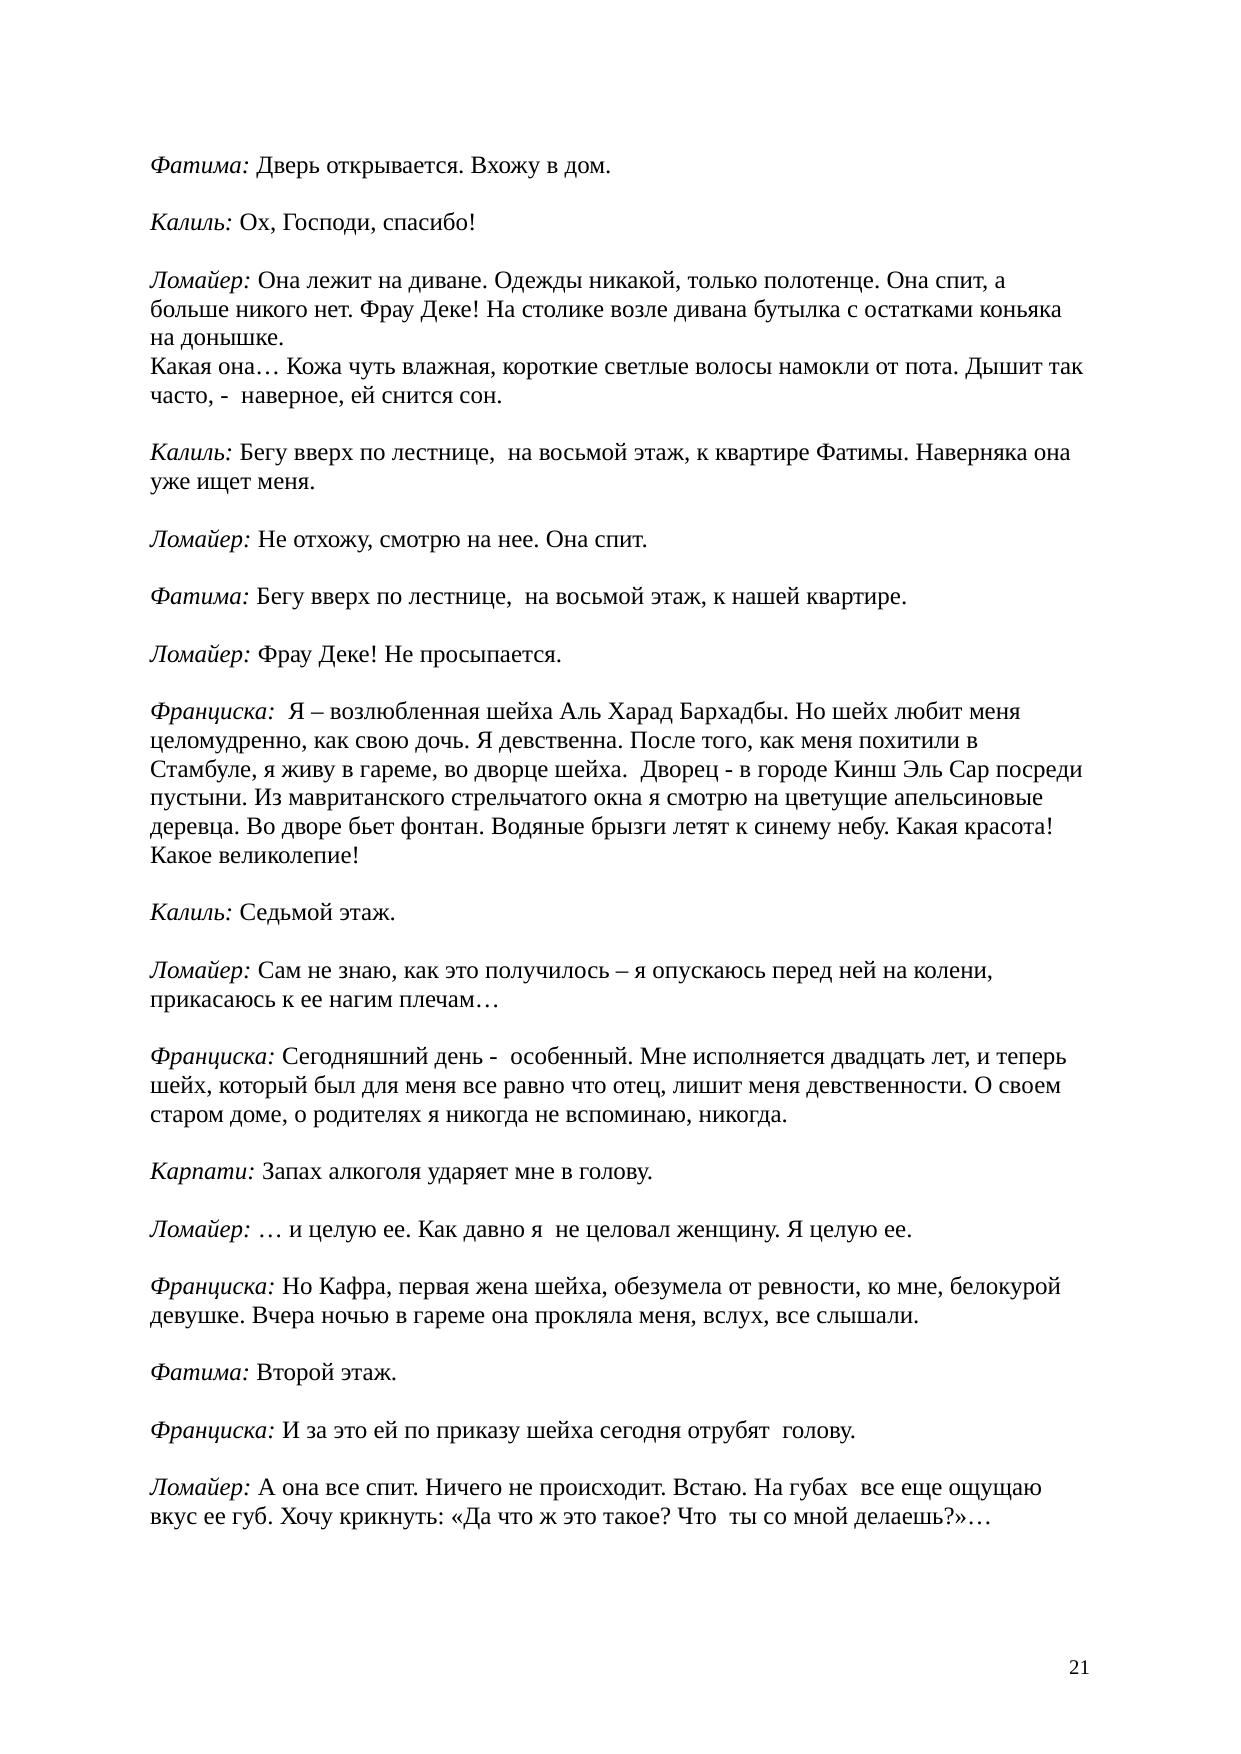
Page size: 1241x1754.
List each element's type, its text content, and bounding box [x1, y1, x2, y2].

text Франциска: Я – возлюбленная шейха Аль Харад Бархадбы. Но шейх любит меня целомудренно, как свою дочь. Я девственна. После того, как меня похитили в Стамбуле, я живу в гареме, во дворце шейха. Дворец - в городе Кинш Эль Сар посреди пустыни. Из мавританского стрельчатого окна я смотрю на цветущие апельсиновые деревца. Во дворе бьет фонтан. Водяные брызги летят к синему небу. Какая красота! Какое великолепие! [150, 696, 1090, 869]
text Ломайер: … и целую ее. Как давно я не целовал женщину. Я целую ее. [150, 1214, 1090, 1242]
text Калиль: Седьмой этаж. [150, 897, 1090, 926]
text Франциска: Сегодняшний день - особенный. Мне исполняется двадцать лет, и теперь шейх, который был для меня все равно что отец, лишит меня девственности. О своем старом доме, о родителях я никогда не вспоминаю, никогда. [150, 1041, 1090, 1127]
text Фатима: Дверь открывается. Вхожу в дом. [150, 150, 1090, 179]
text Ломайер: А она все спит. Ничего не происходит. Встаю. На губах все еще ощущаю вкус ее губ. Хочу крикнуть: «Да что ж это такое? Что ты со мной делаешь?»… [150, 1472, 1090, 1530]
text Фатима: Бегу вверх по лестнице, на восьмой этаж, к нашей квартире. [150, 581, 1090, 610]
text Франциска: И за это ей по приказу шейха сегодня отрубят голову. [150, 1415, 1090, 1444]
text Ломайер: Она лежит на диване. Одежды никакой, только полотенце. Она спит, а больше никого нет. Фрау Деке! На столике возле дивана бутылка с остатками коньяка на донышке. [150, 265, 1090, 351]
text Ломайер: Не отхожу, смотрю на нее. Она спит. [150, 524, 1090, 552]
text Ломайер: Фрау Деке! Не просыпается. [150, 639, 1090, 667]
text Калиль: Бегу вверх по лестнице, на восьмой этаж, к квартире Фатимы. Наверняка она уже ищет меня. [150, 437, 1090, 495]
text Какая она… Кожа чуть влажная, короткие светлые волосы намокли от пота. Дышит так часто, - наверное, ей снится сон. [150, 351, 1090, 409]
text Калиль: Ох, Господи, спасибо! [150, 207, 1090, 236]
text Карпати: Запах алкоголя ударяет мне в голову. [150, 1156, 1090, 1185]
text Ломайер: Сам не знаю, как это получилось – я опускаюсь перед ней на колени, прикасаюсь к ее нагим плечам… [150, 955, 1090, 1012]
text Фатима: Второй этаж. [150, 1357, 1090, 1386]
text Франциска: Но Кафра, первая жена шейха, обезумела от ревности, ко мне, белокурой девушке. Вчера ночью в гареме она прокляла меня, вслух, все слышали. [150, 1271, 1090, 1329]
